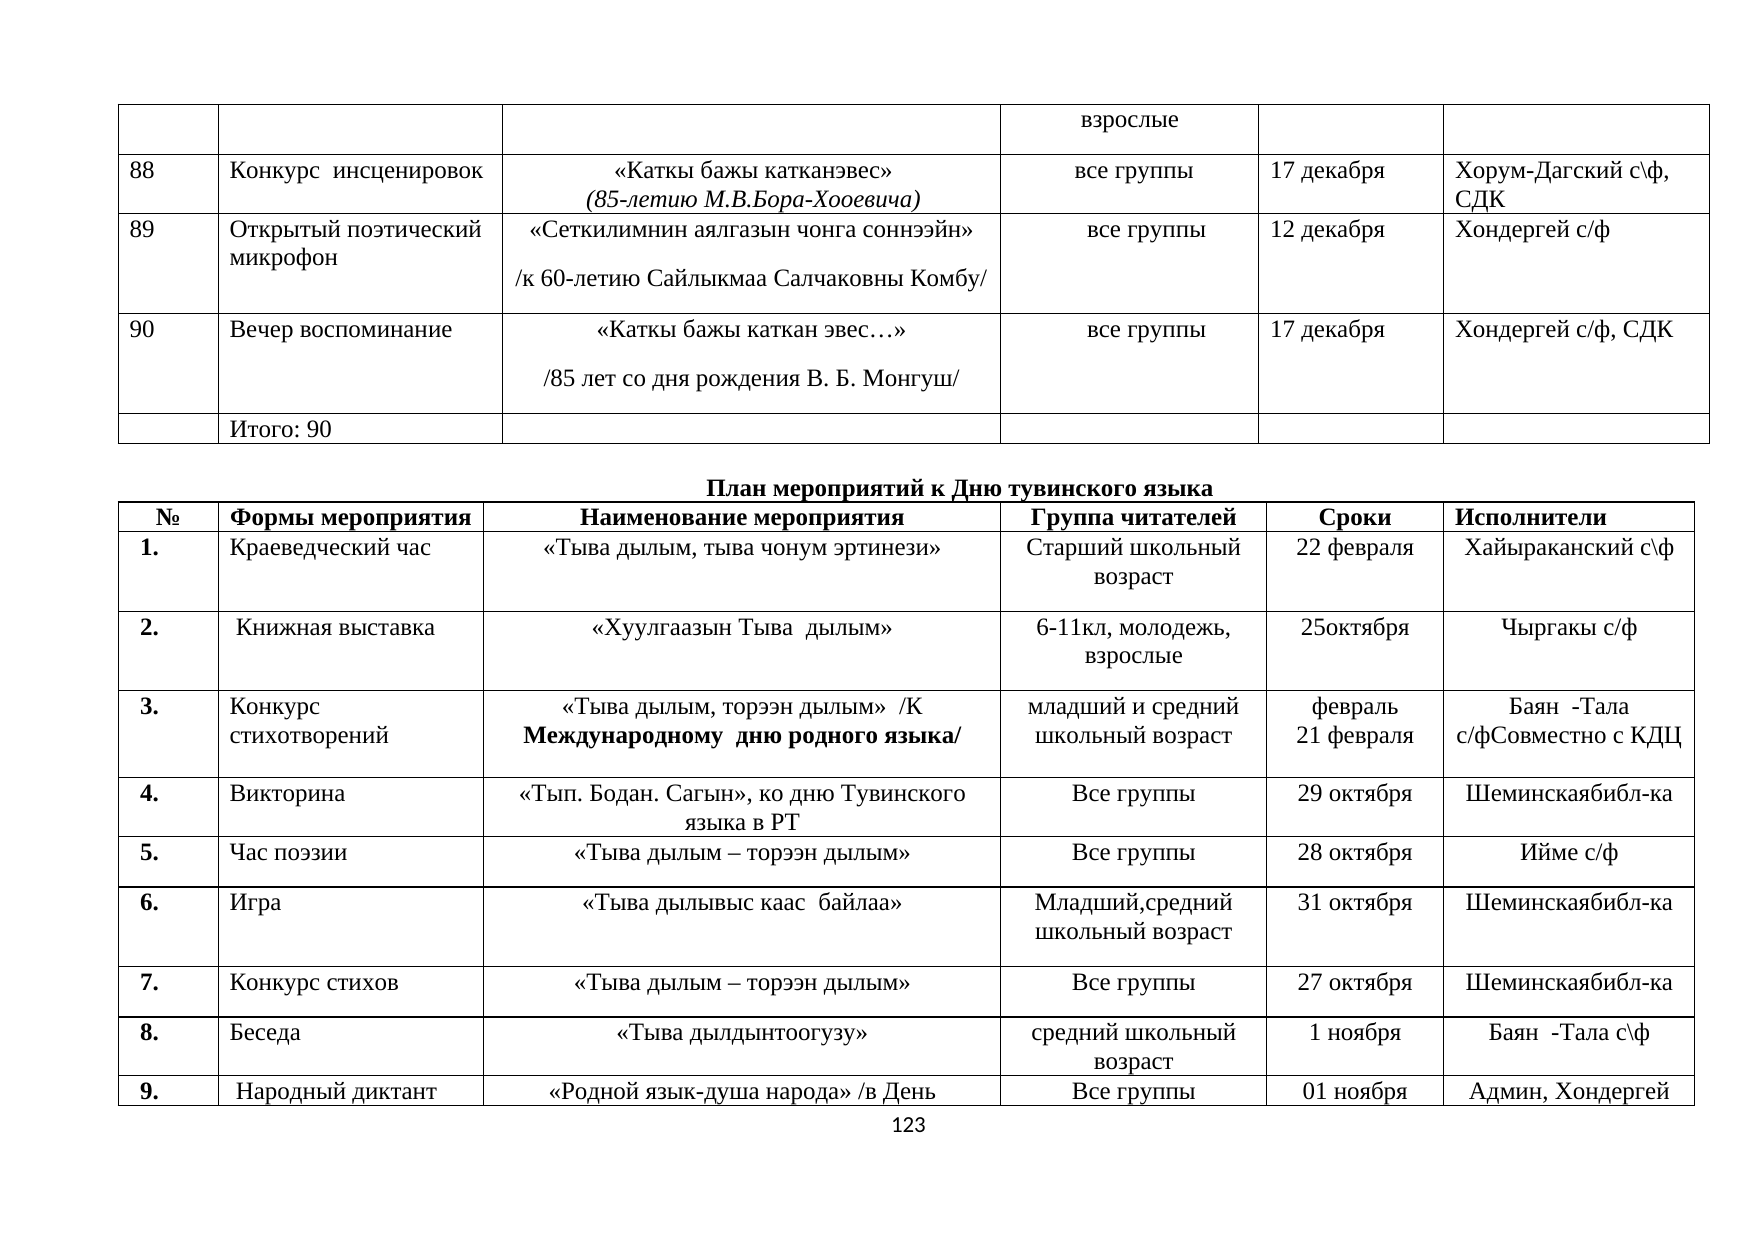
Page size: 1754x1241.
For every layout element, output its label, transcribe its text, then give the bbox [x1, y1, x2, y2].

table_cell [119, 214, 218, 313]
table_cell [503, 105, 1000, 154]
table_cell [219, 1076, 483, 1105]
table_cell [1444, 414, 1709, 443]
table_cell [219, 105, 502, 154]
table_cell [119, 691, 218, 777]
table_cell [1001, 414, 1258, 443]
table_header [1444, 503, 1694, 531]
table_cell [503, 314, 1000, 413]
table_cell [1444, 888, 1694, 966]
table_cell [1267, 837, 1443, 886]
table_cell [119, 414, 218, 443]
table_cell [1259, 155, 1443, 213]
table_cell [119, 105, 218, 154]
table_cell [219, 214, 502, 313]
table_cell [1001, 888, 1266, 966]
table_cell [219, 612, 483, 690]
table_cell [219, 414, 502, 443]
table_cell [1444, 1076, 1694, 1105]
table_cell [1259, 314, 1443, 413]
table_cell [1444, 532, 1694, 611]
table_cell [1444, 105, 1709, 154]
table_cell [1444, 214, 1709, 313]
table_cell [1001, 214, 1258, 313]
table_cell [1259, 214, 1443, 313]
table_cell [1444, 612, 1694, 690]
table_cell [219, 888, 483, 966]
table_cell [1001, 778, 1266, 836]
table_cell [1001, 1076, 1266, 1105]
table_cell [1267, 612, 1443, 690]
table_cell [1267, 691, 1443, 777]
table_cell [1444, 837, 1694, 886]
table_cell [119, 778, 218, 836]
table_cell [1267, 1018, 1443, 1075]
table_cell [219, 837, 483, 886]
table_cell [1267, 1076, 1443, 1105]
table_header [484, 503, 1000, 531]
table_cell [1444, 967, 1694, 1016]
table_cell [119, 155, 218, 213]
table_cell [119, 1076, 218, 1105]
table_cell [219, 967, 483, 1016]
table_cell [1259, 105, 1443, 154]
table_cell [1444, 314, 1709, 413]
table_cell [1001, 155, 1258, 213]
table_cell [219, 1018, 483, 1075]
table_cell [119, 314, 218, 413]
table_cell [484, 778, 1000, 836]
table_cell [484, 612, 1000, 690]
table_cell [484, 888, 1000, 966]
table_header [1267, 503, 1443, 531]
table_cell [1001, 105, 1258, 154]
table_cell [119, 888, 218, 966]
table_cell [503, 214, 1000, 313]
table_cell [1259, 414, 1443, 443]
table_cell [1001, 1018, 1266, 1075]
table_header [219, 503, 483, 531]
list План мероприятий к Дню тувинского языка [133, 473, 1698, 501]
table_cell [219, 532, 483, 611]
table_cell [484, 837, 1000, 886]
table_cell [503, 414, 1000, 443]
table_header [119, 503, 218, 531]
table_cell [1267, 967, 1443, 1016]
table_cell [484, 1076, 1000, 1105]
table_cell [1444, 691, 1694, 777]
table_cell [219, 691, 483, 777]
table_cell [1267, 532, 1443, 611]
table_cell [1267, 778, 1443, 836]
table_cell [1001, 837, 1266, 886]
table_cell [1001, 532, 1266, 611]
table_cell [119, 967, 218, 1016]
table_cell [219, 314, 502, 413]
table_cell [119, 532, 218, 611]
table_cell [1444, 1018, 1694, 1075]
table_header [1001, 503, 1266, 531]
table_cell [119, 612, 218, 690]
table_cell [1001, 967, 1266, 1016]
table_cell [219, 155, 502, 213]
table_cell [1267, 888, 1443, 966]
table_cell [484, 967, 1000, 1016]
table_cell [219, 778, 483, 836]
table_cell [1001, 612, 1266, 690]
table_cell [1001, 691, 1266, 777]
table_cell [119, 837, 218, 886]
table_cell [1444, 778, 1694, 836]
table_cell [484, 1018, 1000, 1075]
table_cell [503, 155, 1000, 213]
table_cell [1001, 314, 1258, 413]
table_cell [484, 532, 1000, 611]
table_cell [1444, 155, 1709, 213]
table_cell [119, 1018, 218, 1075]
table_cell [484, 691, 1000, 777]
